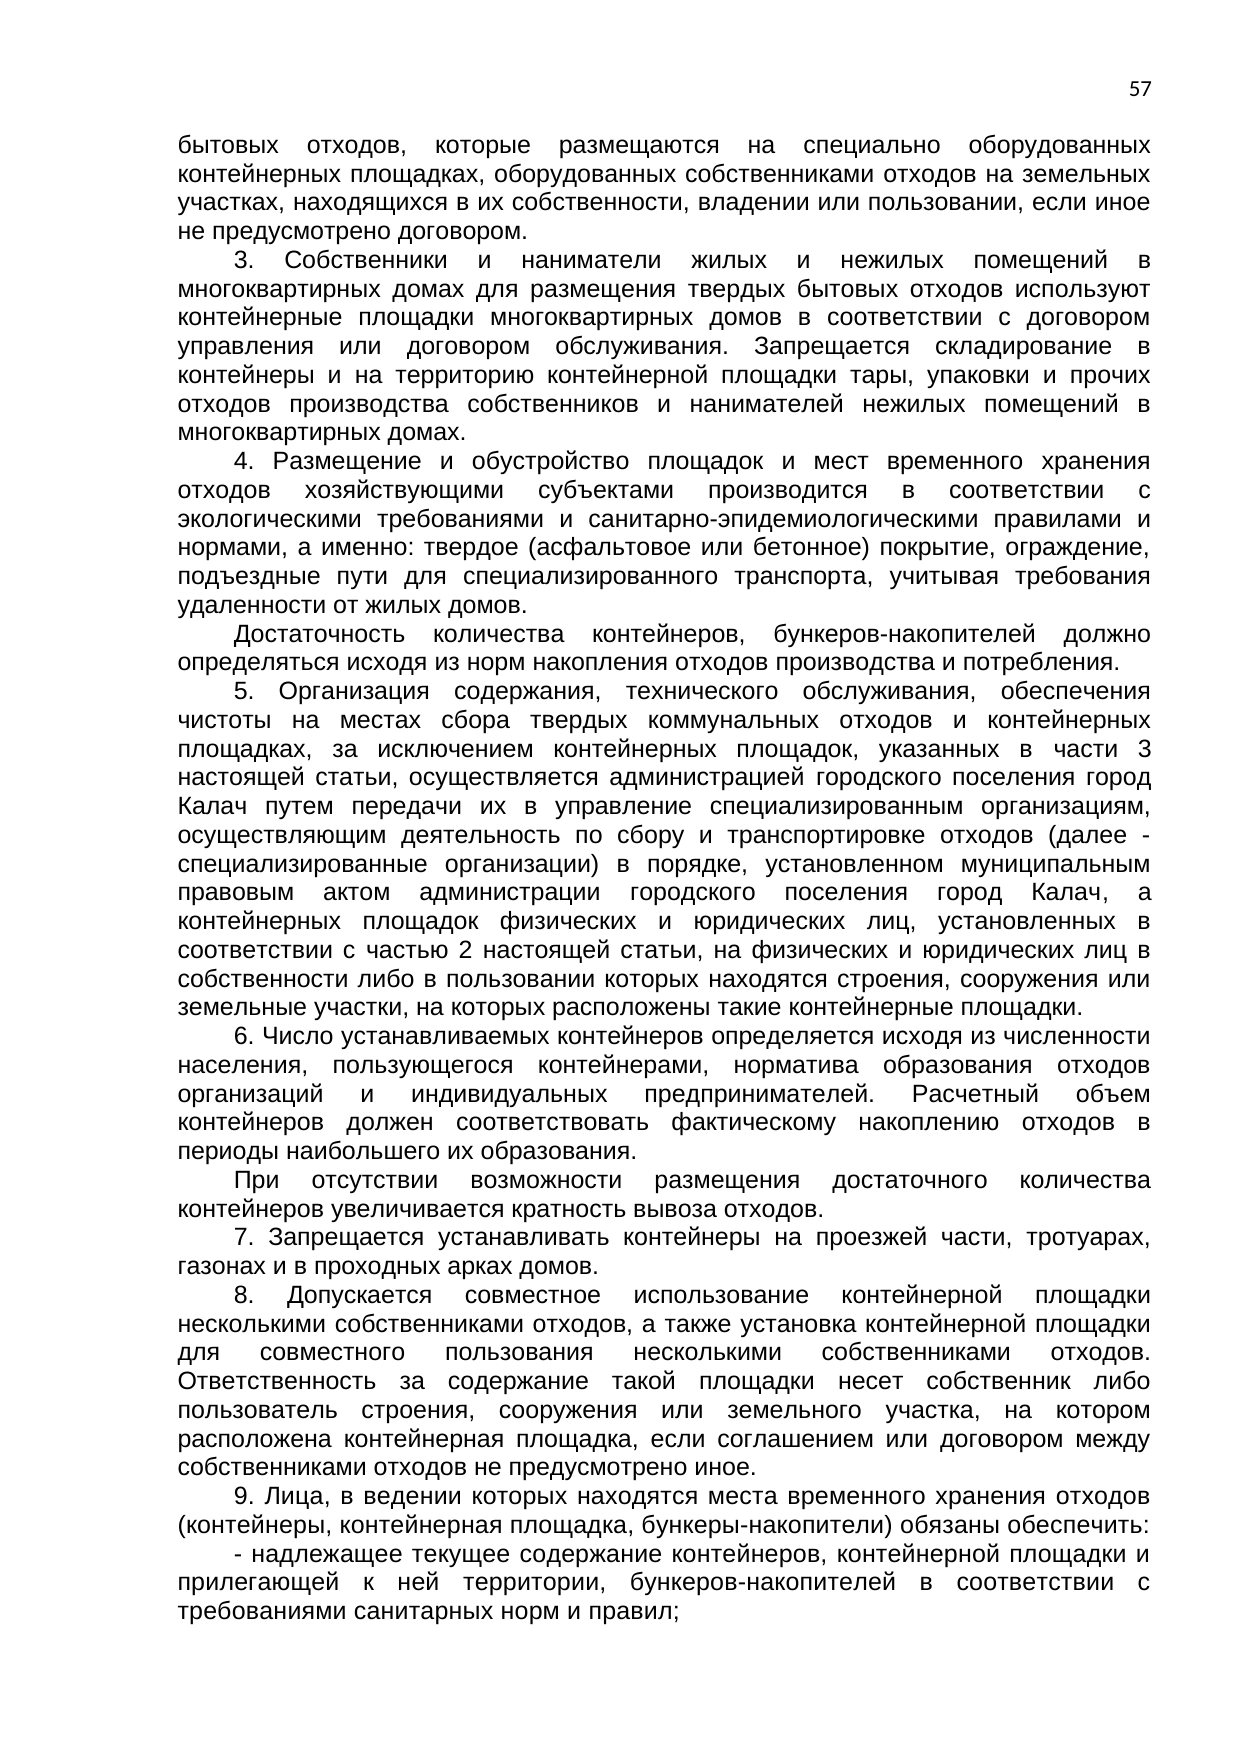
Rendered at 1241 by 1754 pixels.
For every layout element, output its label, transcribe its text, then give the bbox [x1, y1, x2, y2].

text 5. Организация содержания, технического обслуживания, обеспечения чистоты на местах сбора твердых коммунальных отходов и контейнерных площадках, за исключением контейнерных площадок, указанных в части 3 настоящей статьи, осуществляется администрацией городского поселения город Калач путем передачи их в управление специализированным организациям, осуществляющим деятельность по сбору и транспортировке отходов (далее - специализированные организации) в порядке, установленном муниципальным правовым актом администрации городского поселения город Калач, а контейнерных площадок физических и юридических лиц, установленных в соответствии с частью 2 настоящей статьи, на физических и юридических лиц в собственности либо в пользовании которых находятся строения, сооружения или земельные участки, на которых расположены такие контейнерные площадки. [177, 676, 1152, 1021]
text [177, 130, 1152, 245]
text 7. Запрещается устанавливать контейнеры на проезжей части, тротуарах, газонах и в проходных арках домов. [177, 1222, 1152, 1280]
text 9. Лица, в ведении которых находятся места временного хранения отходов (контейнеры, контейнерная площадка, бункеры-накопители) обязаны обеспечить: [177, 1481, 1152, 1538]
text 8. Допускается совместное использование контейнерной площадки несколькими собственниками отходов, а также установка контейнерной площадки для совместного пользования несколькими собственниками отходов. Ответственность за содержание такой площадки несет собственник либо пользователь строения, сооружения или земельного участка, на котором расположена контейнерная площадка, если соглашением или договором между собственниками отходов не предусмотрено иное. [177, 1280, 1152, 1481]
text При отсутствии возможности размещения достаточного количества контейнеров увеличивается кратность вывоза отходов. [177, 1165, 1152, 1222]
text - надлежащее текущее содержание контейнеров, контейнерной площадки и прилегающей к ней территории, бункеров-накопителей в соответствии с требованиями санитарных норм и правил; [177, 1538, 1152, 1625]
text Достаточность количества контейнеров, бункеров-накопителей должно определяться исходя из норм накопления отходов производства и потребления. [177, 618, 1152, 676]
text 6. Число устанавливаемых контейнеров определяется исходя из численности населения, пользующегося контейнерами, норматива образования отходов организаций и индивидуальных предпринимателей. Расчетный объем контейнеров должен соответствовать фактическому накоплению отходов в периоды наибольшего их образования. [177, 1021, 1152, 1165]
text 3. Собственники и наниматели жилых и нежилых помещений в многоквартирных домах для размещения твердых бытовых отходов используют контейнерные площадки многоквартирных домов в соответствии с договором управления или договором обслуживания. Запрещается складирование в контейнеры и на территорию контейнерной площадки тары, упаковки и прочих отходов производства собственников и нанимателей нежилых помещений в многоквартирных домах. [177, 245, 1152, 446]
text 4. Размещение и обустройство площадок и мест временного хранения отходов хозяйствующими субъектами производится в соответствии с экологическими требованиями и санитарно-эпидемиологическими правилами и нормами, а именно: твердое (асфальтовое или бетонное) покрытие, ограждение, подъездные пути для специализированного транспорта, учитывая требования удаленности от жилых домов. [177, 446, 1152, 618]
